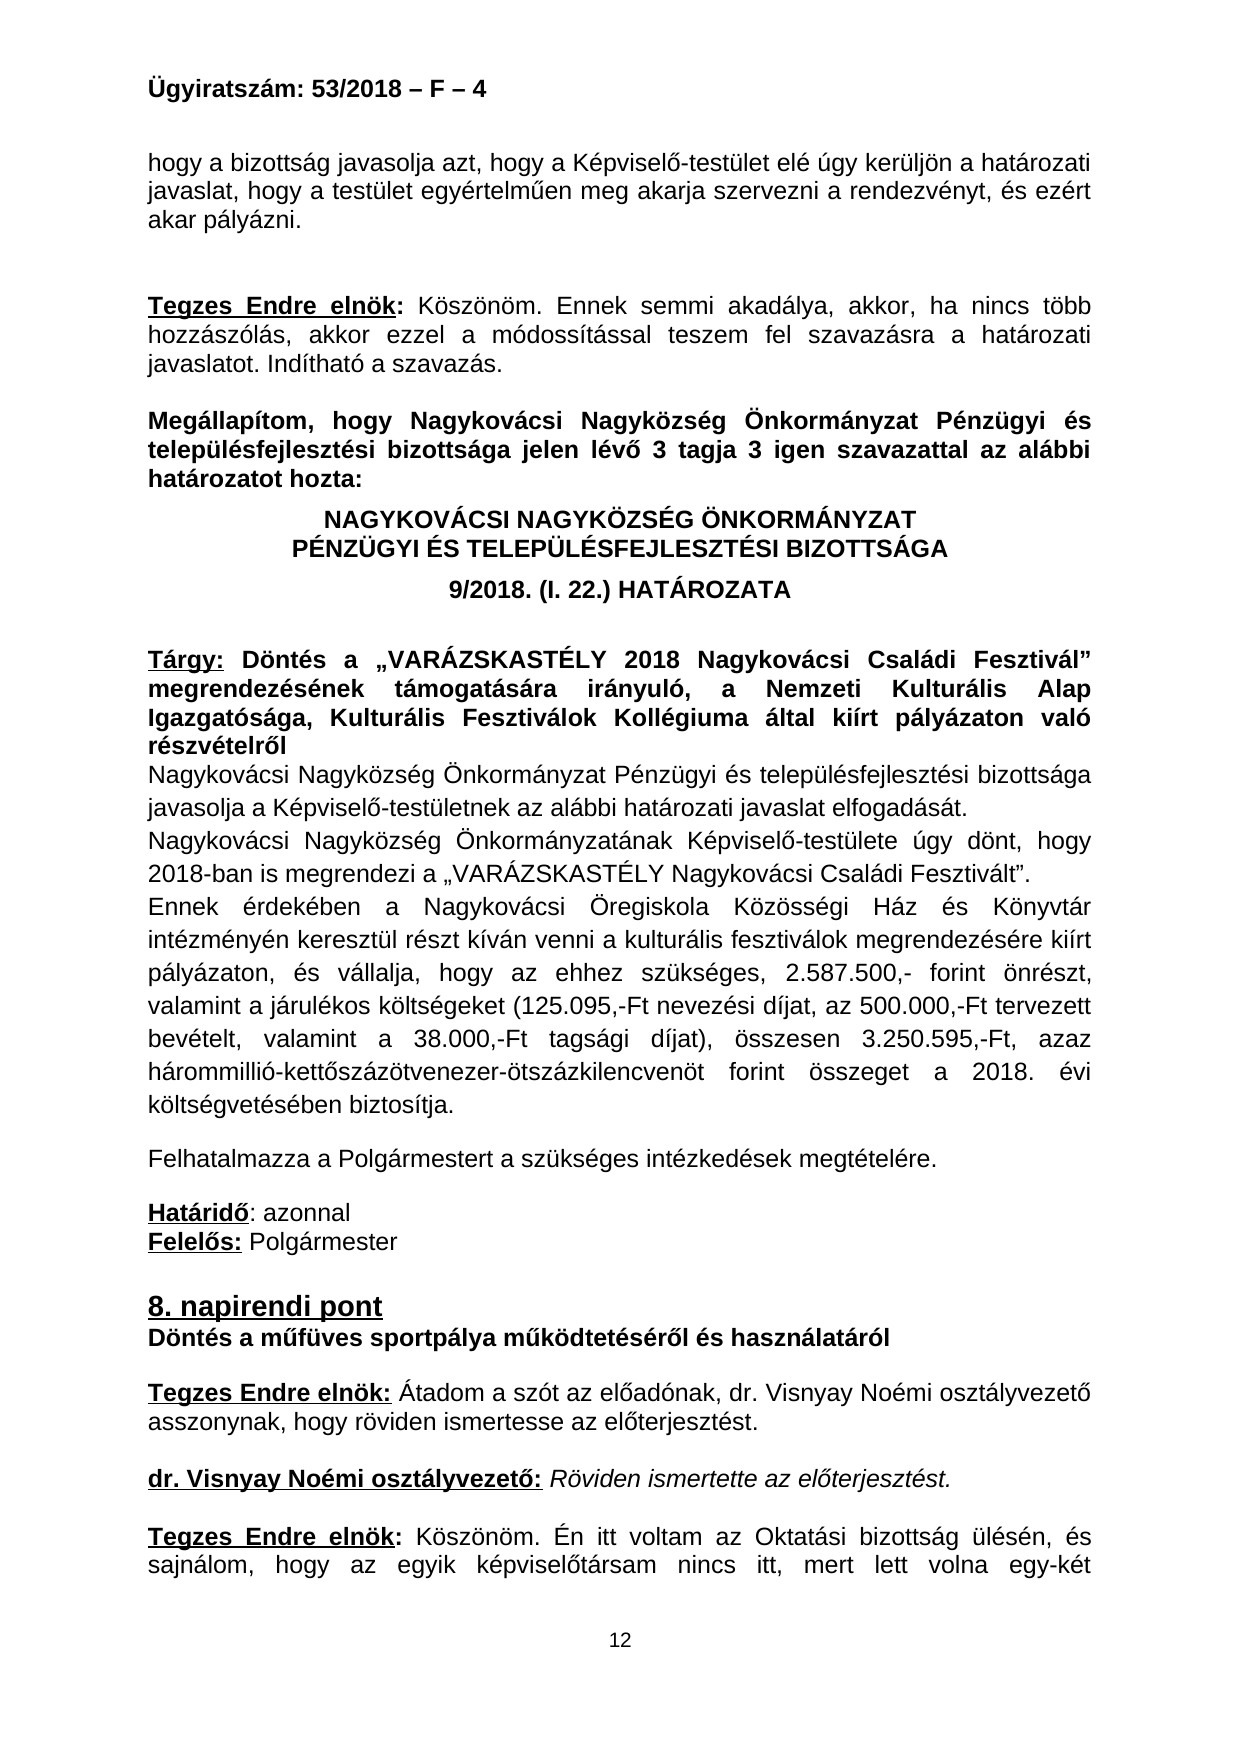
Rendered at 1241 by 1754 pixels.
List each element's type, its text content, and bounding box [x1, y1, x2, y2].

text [148, 1521, 1093, 1579]
text Határidő: azonnal [148, 1198, 1093, 1227]
text Felelős: Polgármester [148, 1227, 1093, 1256]
text 9/2018. (I. 22.) HATÁROZATA [148, 575, 1093, 604]
list Nagykovácsi Nagyközség Önkormányzatának Képviselő-testülete úgy dönt, hogy 2018-ban is megrendezi a „VARÁZSKASTÉLY Nagykovácsi Családi Fesztivált”. [148, 826, 1093, 888]
list Ennek érdekében a Nagykovácsi Öregiskola Közösségi Ház és Könyvtár intézményén keresztül részt kíván venni a kulturális fesztiválok megrendezésére kiírt pályázaton, és vállalja, hogy az ehhez szükséges, 2.587.500,- forint önrészt, valamint a járulékos költségeket (125.095,-Ft nevezési díjat, az 500.000,-Ft tervezett bevételt, valamint a 38.000,-Ft tagsági díjat), összesen 3.250.595,-Ft, azaz hárommillió-kettőszázötvenezer-ötszázkilencvenöt forint összeget a 2018. évi költségvetésében biztosítja. [148, 892, 1093, 1119]
text Tárgy: Döntés a „VARÁZSKASTÉLY 2018 Nagykovácsi Családi Fesztivál” megrendezésének támogatására irányuló, a Nemzeti Kulturális Alap Igazgatósága, Kulturális Fesztiválok Kollégiuma által kiírt pályázaton való részvételről [148, 645, 1093, 760]
text Tegzes Endre elnök: Köszönöm. Ennek semmi akadálya, akkor, ha nincs több hozzászólás, akkor ezzel a módossítással teszem fel szavazásra a határozati javaslatot. Indítható a szavazás. [148, 291, 1093, 378]
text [148, 148, 1093, 234]
text PÉNZÜGYI ÉS TELEPÜLÉSFEJLESZTÉSI BIZOTTSÁGA [148, 534, 1093, 563]
text 8. napirendi pont [148, 1289, 1093, 1323]
text Tegzes Endre elnök: Átadom a szót az előadónak, dr. Visnyay Noémi osztályvezető asszonynak, hogy röviden ismertesse az előterjesztést. [148, 1378, 1093, 1435]
text Felhatalmazza a Polgármestert a szükséges intézkedések megtételére. [148, 1144, 1093, 1173]
text Döntés a műfüves sportpálya működtetéséről és használatáról [148, 1323, 1093, 1351]
text dr. Visnyay Noémi osztályvezető: Röviden ismertette az előterjesztést. [148, 1464, 1093, 1493]
text NAGYKOVÁCSI NAGYKÖZSÉG ÖNKORMÁNYZAT [148, 505, 1093, 534]
list Nagykovácsi Nagyközség Önkormányzat Pénzügyi és településfejlesztési bizottsága javasolja a Képviselő-testületnek az alábbi határozati javaslat elfogadását. [148, 760, 1093, 822]
text Megállapítom, hogy Nagykovácsi Nagyközség Önkormányzat Pénzügyi és településfejlesztési bizottsága jelen lévő 3 tagja 3 igen szavazattal az alábbi határozatot hozta: [148, 406, 1093, 493]
